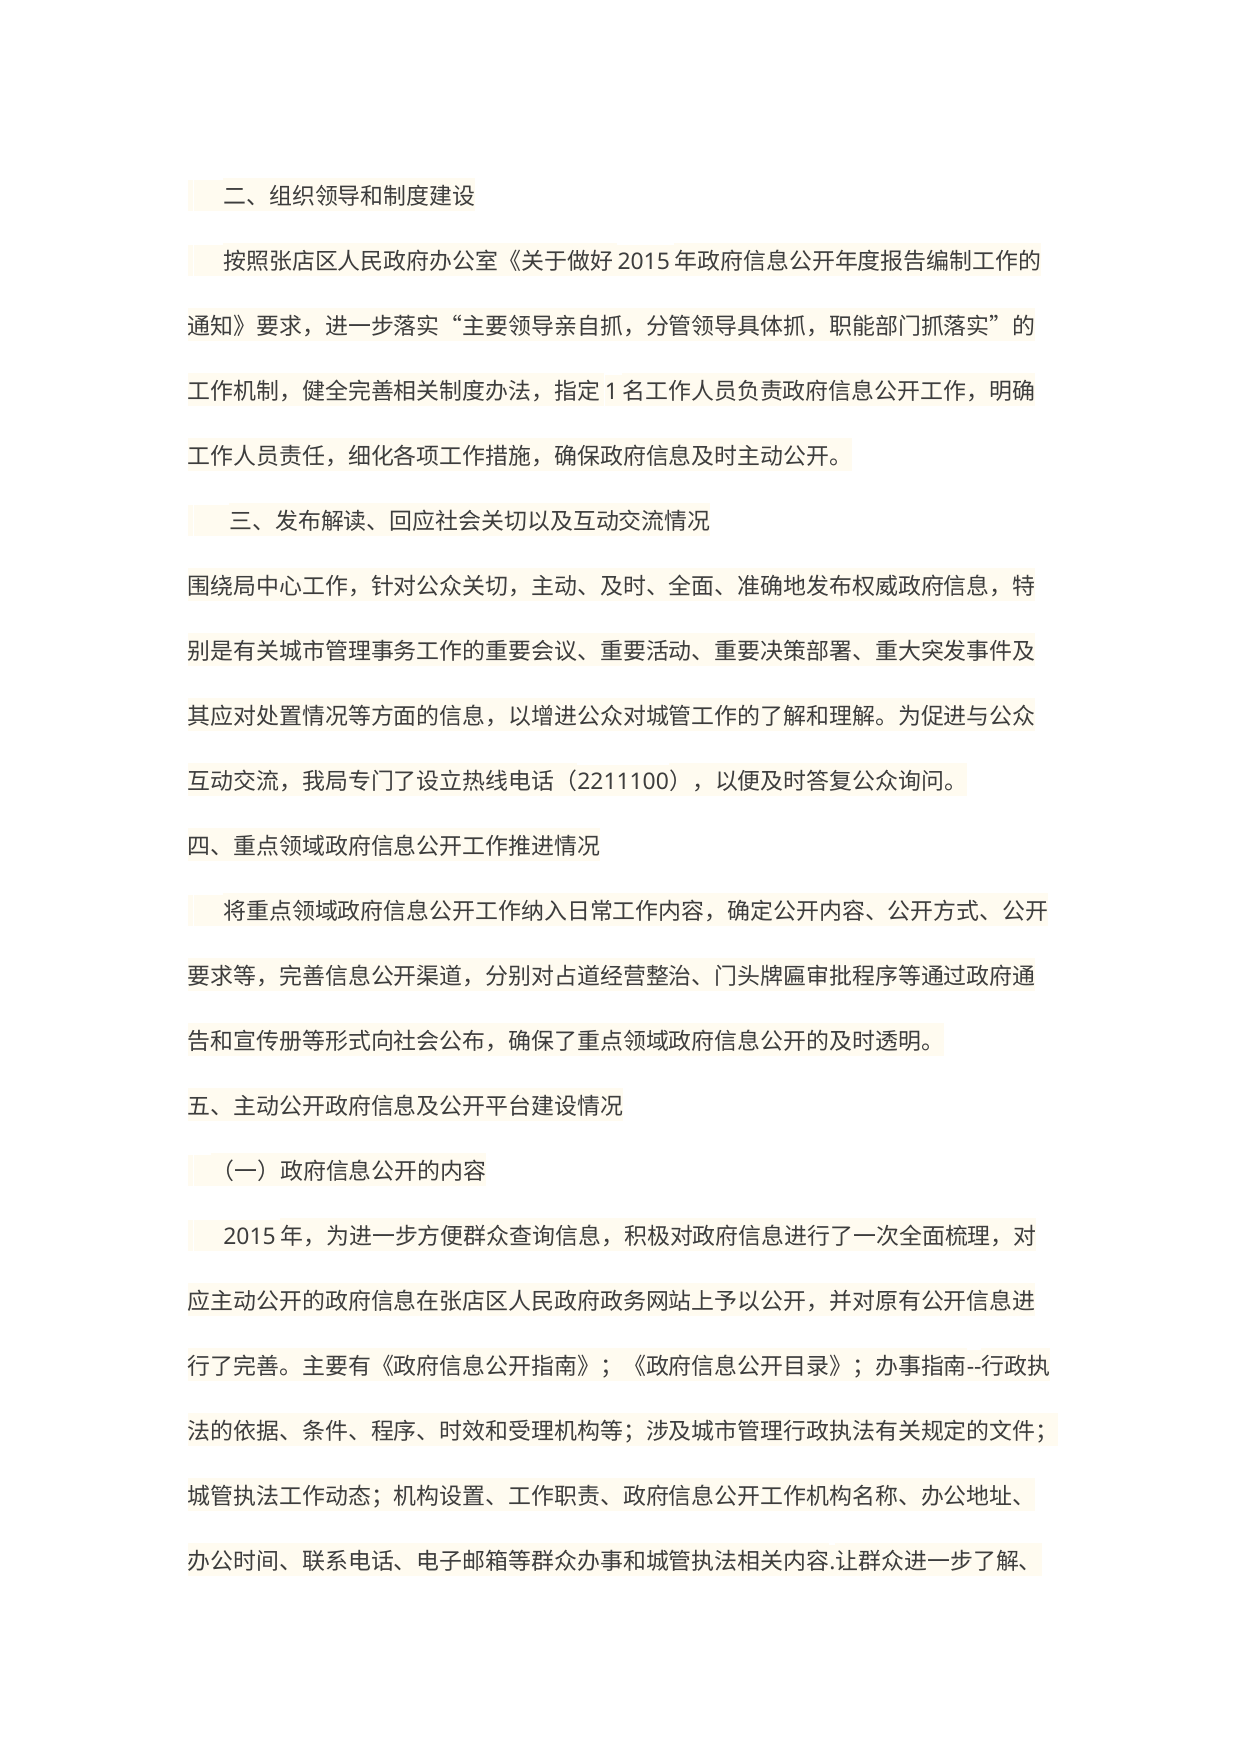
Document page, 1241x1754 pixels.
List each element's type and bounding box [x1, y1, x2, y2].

text [187, 162, 1053, 1592]
